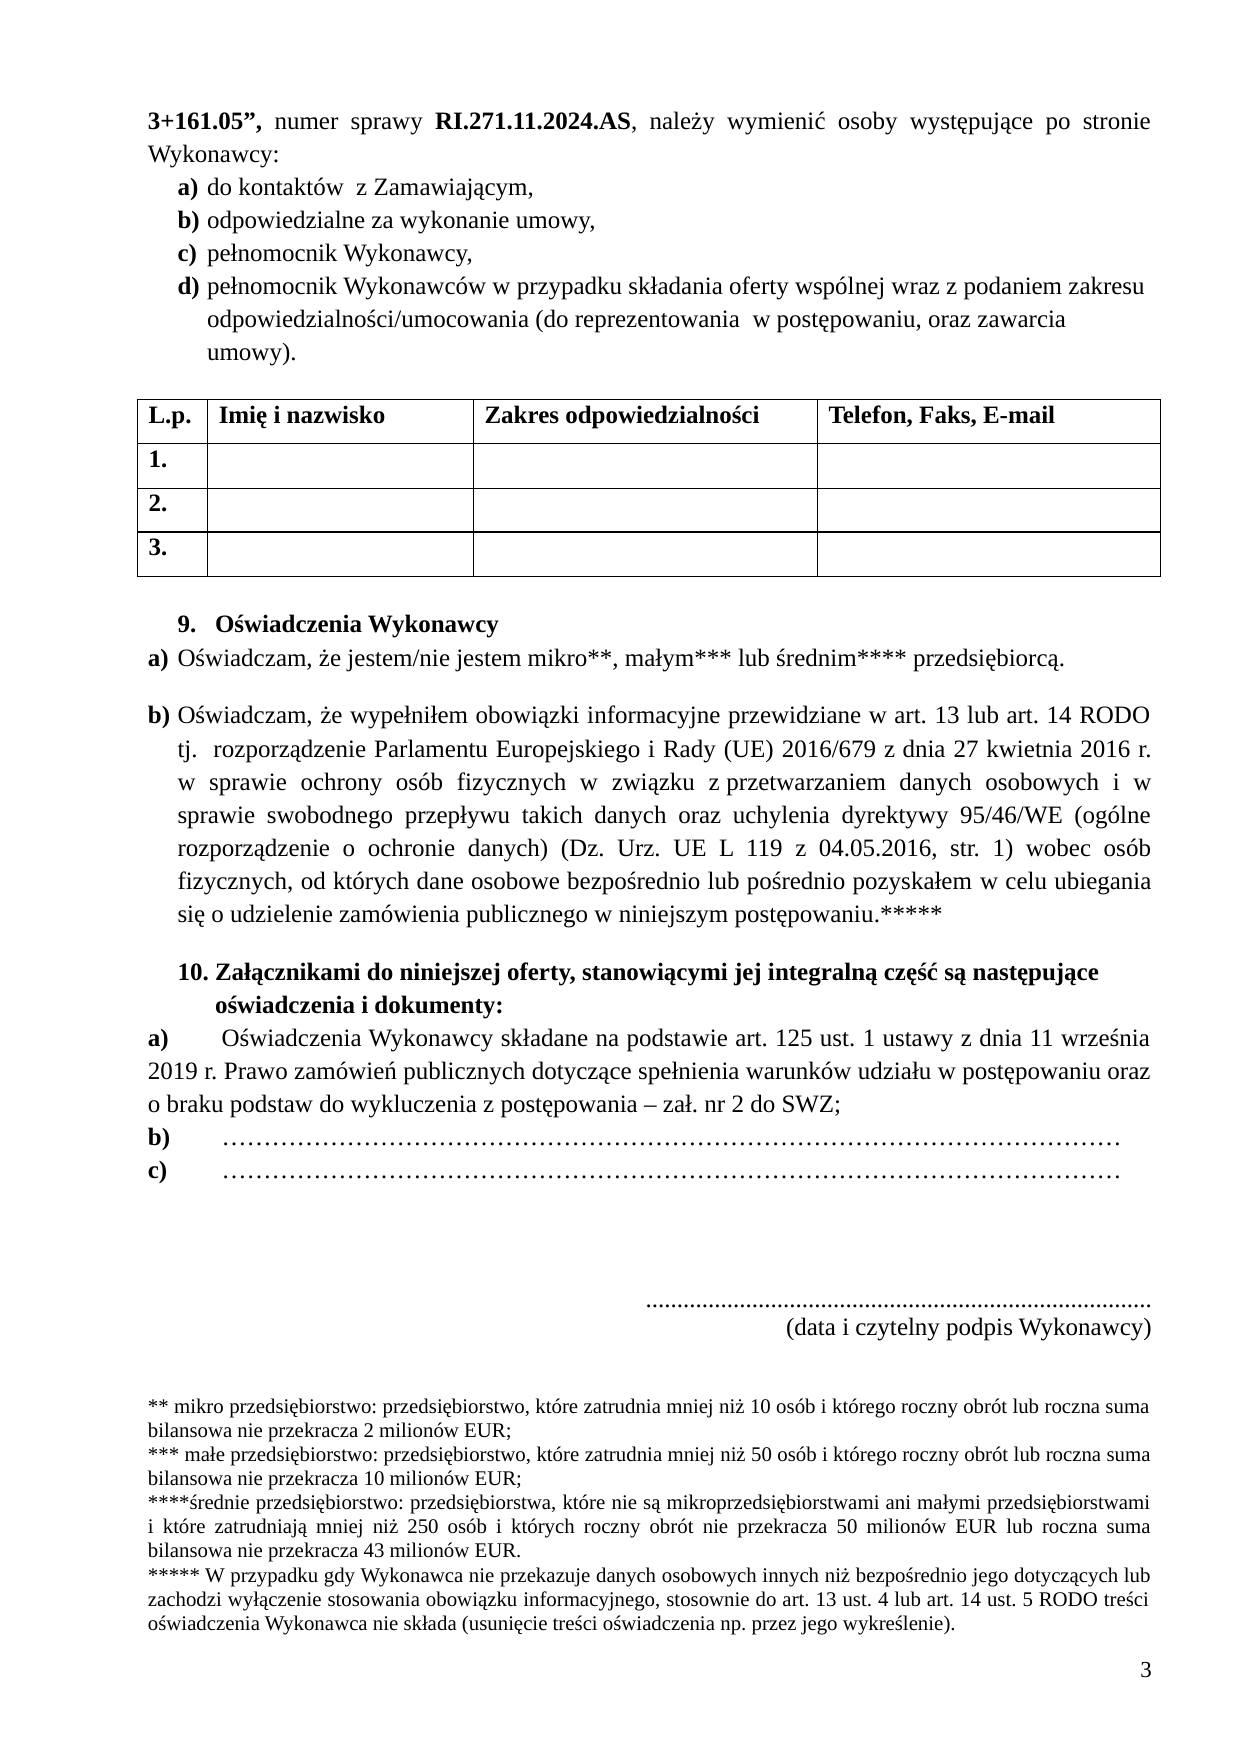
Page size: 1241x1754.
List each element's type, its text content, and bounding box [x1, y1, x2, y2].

list Załącznikami do niniejszej oferty, stanowiącymi jej integralną część są następujące oświadczenia i dokumenty: [177, 957, 1152, 1018]
list do kontaktów z Zamawiającym, [177, 172, 1152, 201]
table_cell [138, 489, 207, 531]
table_header Imię i nazwisko [208, 400, 473, 443]
list Oświadczam, że jestem/nie jestem mikro**, małym*** lub średnim**** przedsiębiorcą. [148, 643, 1152, 671]
table_cell [208, 444, 473, 487]
table_cell [474, 533, 817, 576]
table_cell [818, 489, 1160, 531]
list pełnomocnik Wykonawców w przypadku składania oferty wspólnej wraz z podaniem zakresu odpowiedzialności/umocowania (do reprezentowania w postępowaniu, oraz zawarcia umowy). [177, 271, 1152, 366]
list odpowiedzialne za wykonanie umowy, [177, 205, 1152, 234]
table_cell [474, 489, 817, 531]
list ……………………………………………………………………………………………… [148, 1155, 1152, 1184]
text ****średnie przedsiębiorstwo: przedsiębiorstwa, które nie są mikroprzedsiębiorstwami ani małymi przedsiębiorstwami i które zatrudniają mniej niż 250 osób i których roczny obrót nie przekracza 50 milionów EUR lub roczna suma bilansowa nie przekracza 43 milionów EUR. [148, 1490, 1152, 1562]
list Oświadczenia Wykonawcy [177, 609, 1152, 638]
table_cell [474, 444, 817, 487]
list ……………………………………………………………………………………………… [148, 1122, 1152, 1151]
list pełnomocnik Wykonawcy, [177, 238, 1152, 267]
table_cell [818, 533, 1160, 576]
text (data i czytelny podpis Wykonawcy) [148, 1312, 1152, 1341]
table_header Zakres odpowiedzialności [474, 400, 817, 443]
table_cell [138, 444, 207, 487]
table_cell [818, 444, 1160, 487]
table_cell [208, 533, 473, 576]
list Oświadczenia Wykonawcy składane na podstawie art. 125 ust. 1 ustawy z dnia 11 września 2019 r. Prawo zamówień publicznych dotyczące spełnienia warunków udziału w postępowaniu oraz o braku podstaw do wykluczenia z postępowania – zał. nr 2 do SWZ; [148, 1023, 1152, 1118]
table_header L.p. [138, 400, 207, 443]
text *** małe przedsiębiorstwo: przedsiębiorstwo, które zatrudnia mniej niż 50 osób i którego roczny obrót lub roczna suma bilansowa nie przekracza 10 milionów EUR; [148, 1442, 1152, 1490]
text ................................................................................. [148, 1284, 1152, 1312]
text ** mikro przedsiębiorstwo: przedsiębiorstwo, które zatrudnia mniej niż 10 osób i którego roczny obrót lub roczna suma bilansowa nie przekracza 2 milionów EUR; [148, 1394, 1152, 1442]
text ***** W przypadku gdy Wykonawca nie przekazuje danych osobowych innych niż bezpośrednio jego dotyczących lub zachodzi wyłączenie stosowania obowiązku informacyjnego, stosownie do art. 13 ust. 4 lub art. 14 ust. 5 RODO treści oświadczenia Wykonawca nie składa (usunięcie treści oświadczenia np. przez jego wykreślenie). [148, 1562, 1152, 1635]
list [148, 106, 1152, 168]
table_cell [208, 489, 473, 531]
table_header Telefon, Faks, E-mail [818, 400, 1160, 443]
list Oświadczam, że wypełniłem obowiązki informacyjne przewidziane w art. 13 lub art. 14 RODO tj. rozporządzenie Parlamentu Europejskiego i Rady (UE) 2016/679 z dnia 27 kwietnia 2016 r. w sprawie ochrony osób fizycznych w związku z przetwarzaniem danych osobowych i w sprawie swobodnego przepływu takich danych oraz uchylenia dyrektywy 95/46/WE (ogólne rozporządzenie o ochronie danych) (Dz. Urz. UE L 119 z 04.05.2016, str. 1) wobec osób fizycznych, od których dane osobowe bezpośrednio lub pośrednio pozyskałem w celu ubiegania się o udzielenie zamówienia publicznego w niniejszym postępowaniu.***** [148, 701, 1152, 927]
table_cell [138, 533, 207, 576]
